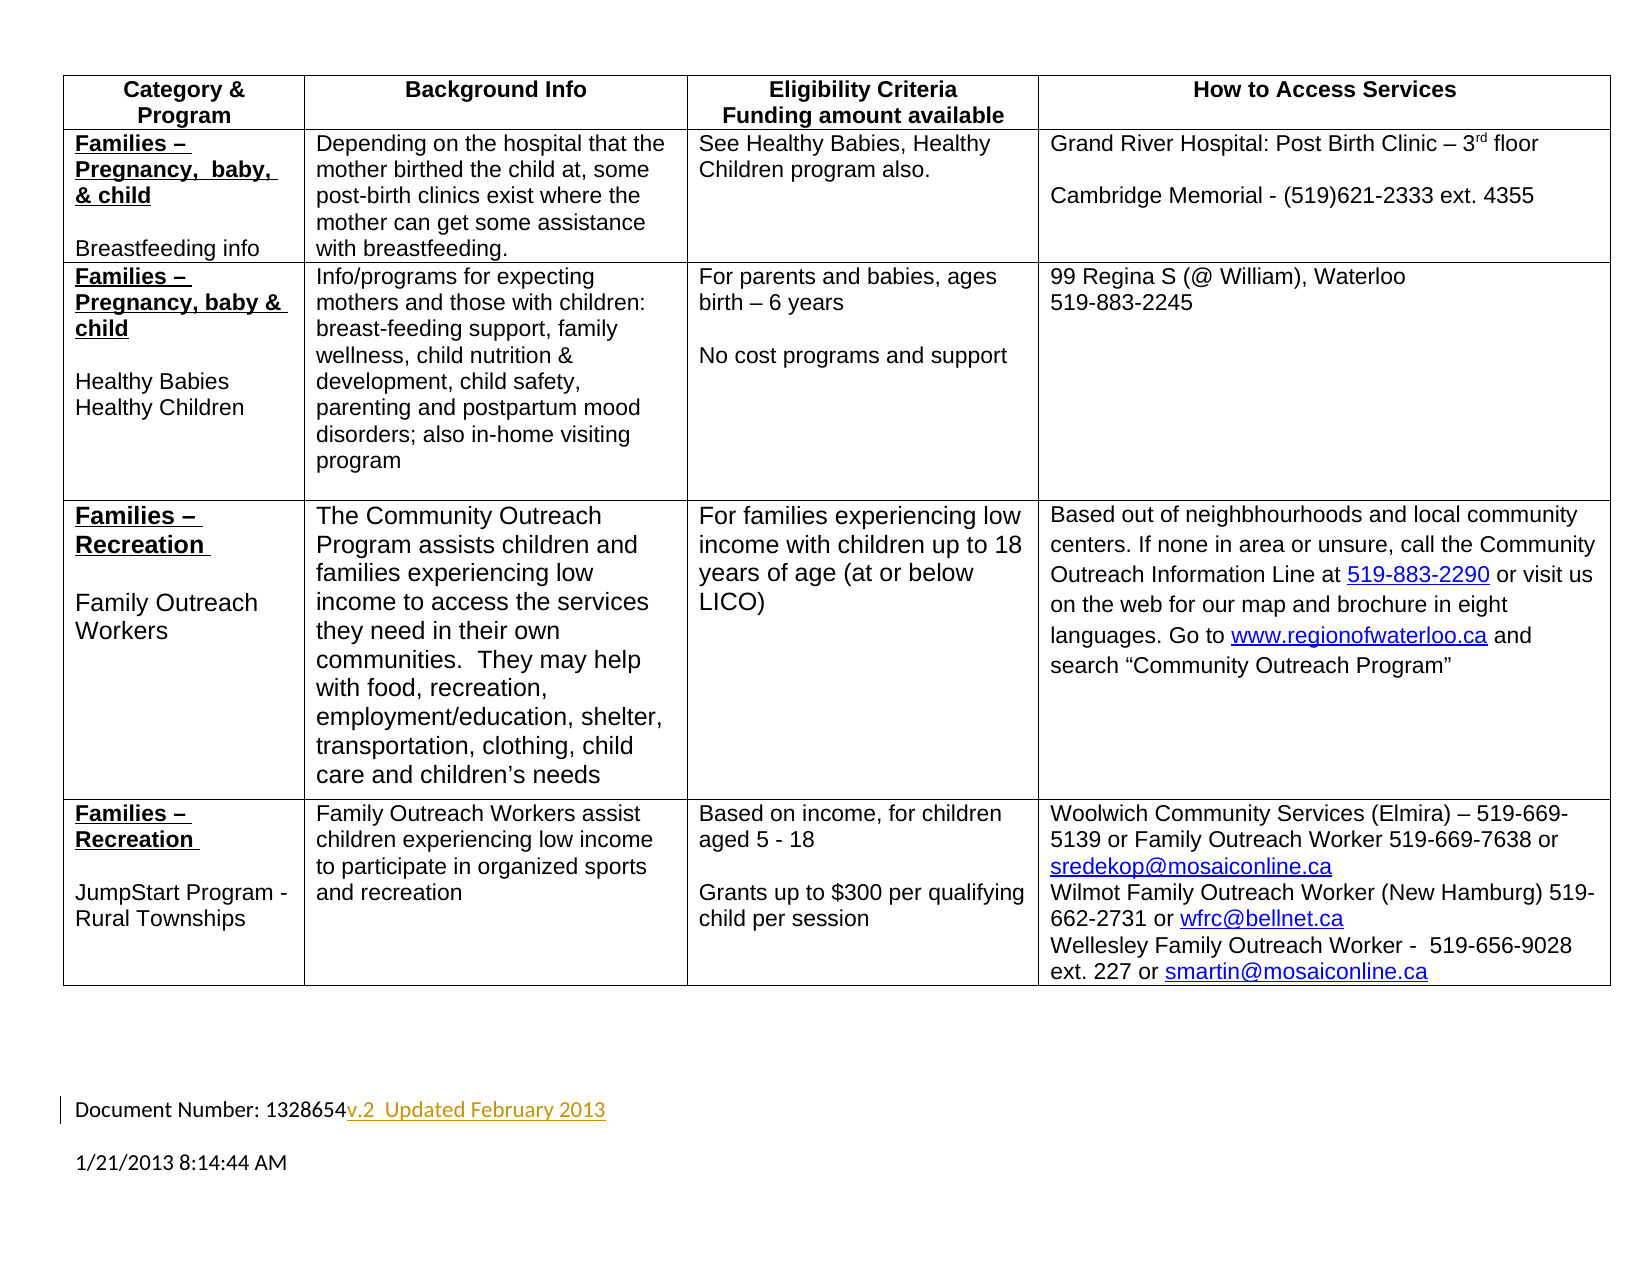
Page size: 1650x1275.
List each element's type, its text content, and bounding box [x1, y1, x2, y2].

table_cell Based out of neighbhourhoods and local community centers. If none in area or unsure, call the Community Outreach Information Line at 519-883-2290 or visit us on the web for our map and brochure in eight languages. Go to www.regionofwaterloo.ca and search “Community Outreach Program” [1039, 501, 1610, 799]
table_header Category & Program [64, 76, 304, 129]
table_cell Families – Recreation JumpStart Program - Rural Townships [64, 800, 304, 984]
table_cell 99 Regina S (@ William), Waterloo 519-883-2245 [1039, 263, 1610, 500]
table_cell Families – Pregnancy, baby & child Healthy Babies Healthy Children [64, 263, 304, 500]
table_header How to Access Services [1039, 76, 1610, 129]
table_cell For families experiencing low income with children up to 18 years of age (at or below LICO) [688, 501, 1038, 799]
table_header Eligibility Criteria Funding amount available [688, 76, 1038, 129]
table_cell The Community Outreach Program assists children and families experiencing low income to access the services they need in their own communities. They may help with food, recreation, employment/education, shelter, transportation, clothing, child care and children’s needs [305, 501, 687, 799]
table_cell Grand River Hospital: Post Birth Clinic – 3rd floor Cambridge Memorial - (519)621-2333 ext. 4355 [1039, 130, 1610, 262]
table_cell Family Outreach Workers assist children experiencing low income to participate in organized sports and recreation [305, 800, 687, 984]
table_cell Based on income, for children aged 5 - 18 Grants up to $300 per qualifying child per session [688, 800, 1038, 984]
table_cell Depending on the hospital that the mother birthed the child at, some post-birth clinics exist where the mother can get some assistance with breastfeeding. [305, 130, 687, 262]
table_cell See Healthy Babies, Healthy Children program also. [688, 130, 1038, 262]
table_cell For parents and babies, ages birth – 6 years No cost programs and support [688, 263, 1038, 500]
table_cell Families – Recreation Family Outreach Workers [64, 501, 304, 799]
table_cell Info/programs for expecting mothers and those with children: breast-feeding support, family wellness, child nutrition & development, child safety, parenting and postpartum mood disorders; also in-home visiting program [305, 263, 687, 500]
table_cell Woolwich Community Services (Elmira) – 519-669-5139 or Family Outreach Worker 519-669-7638 or sredekop@mosaiconline.ca Wilmot Family Outreach Worker (New Hamburg) 519-662-2731 or wfrc@bellnet.ca Wellesley Family Outreach Worker - 519-656-9028 ext. 227 or smartin@mosaiconline.ca [1039, 800, 1610, 984]
table_header Background Info [305, 76, 687, 129]
table_cell Families – Pregnancy, baby, & child Breastfeeding info [64, 130, 304, 262]
